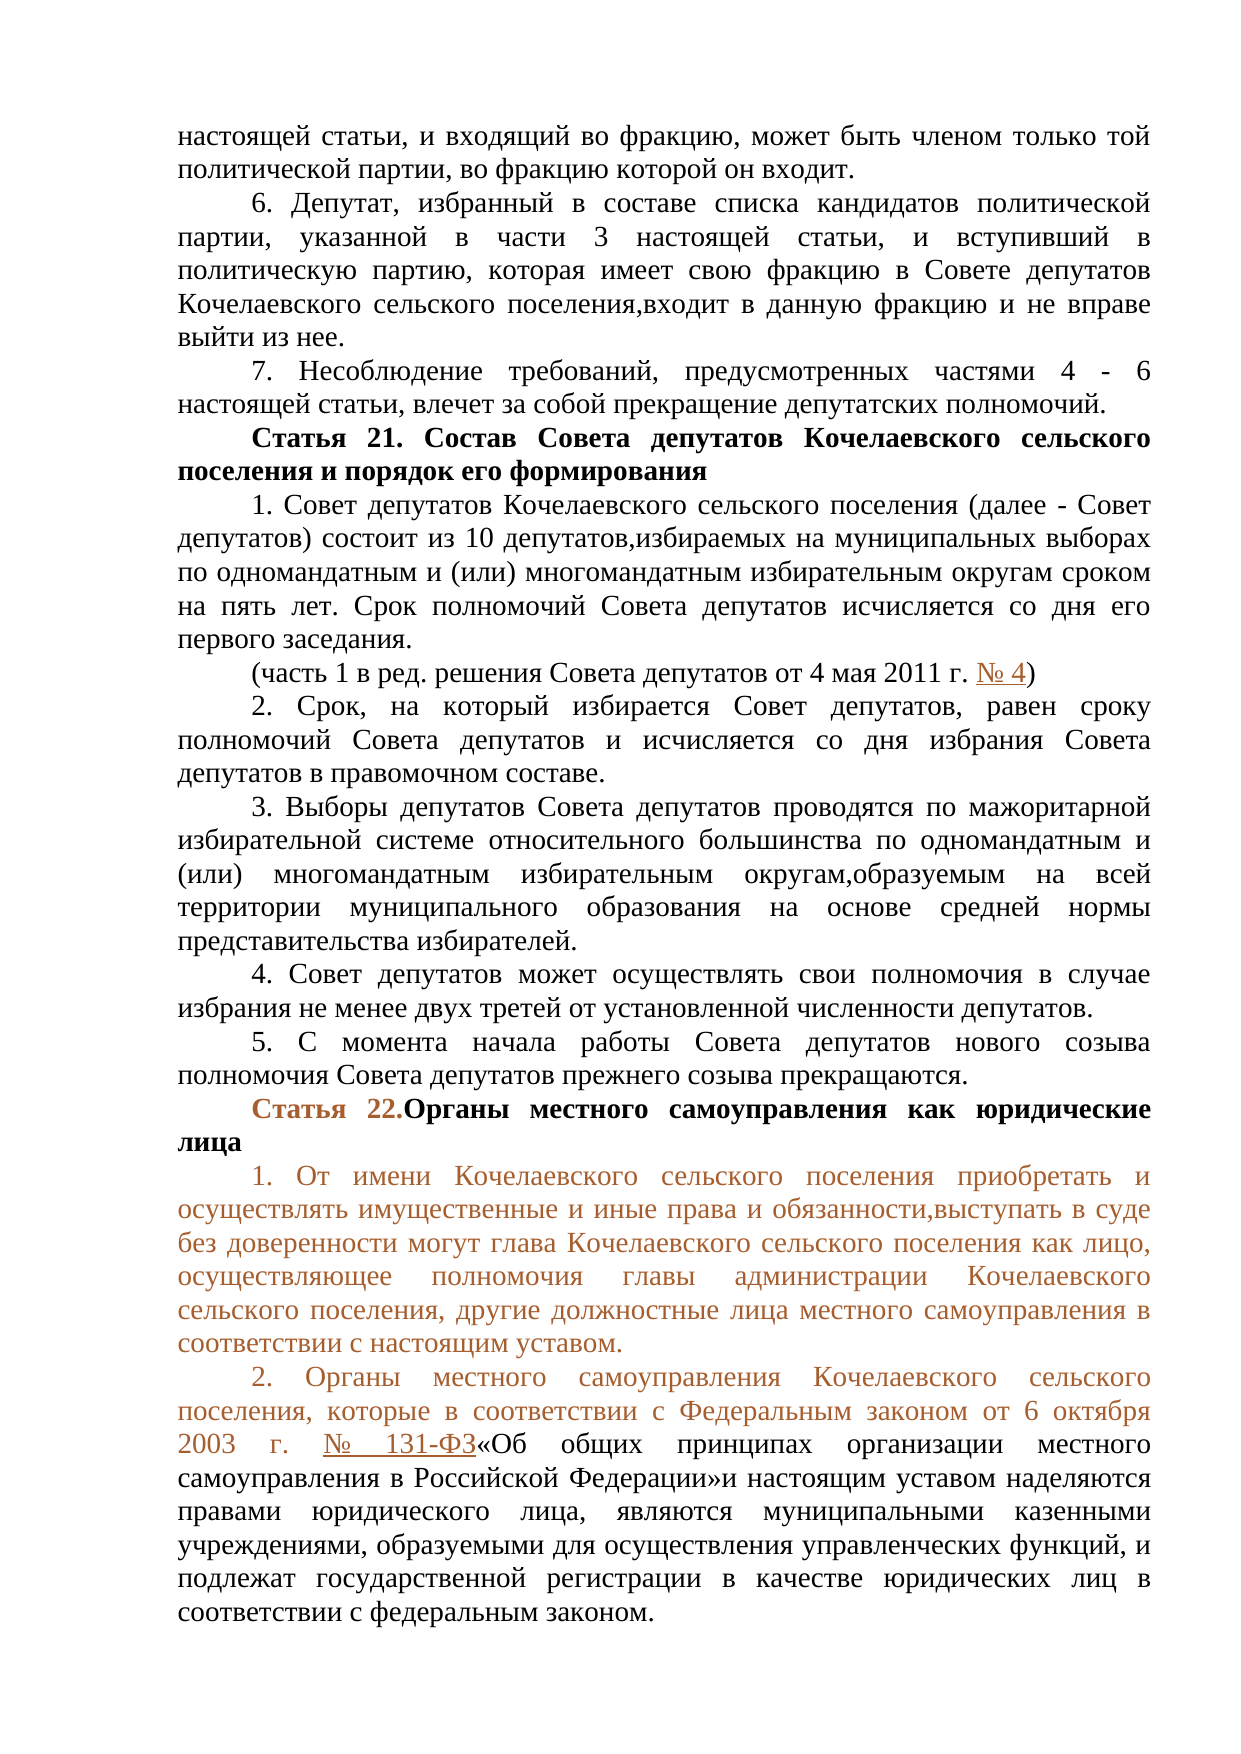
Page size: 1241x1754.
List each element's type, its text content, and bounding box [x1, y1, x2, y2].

text 7. Несоблюдение требований, предусмотренных частями 4 - 6 настоящей статьи, влечет за собой прекращение депутатских полномочий. [177, 353, 1152, 420]
text 2. Органы местного самоуправления Кочелаевского сельского поселения, которые в соответствии с Федеральным законом от 6 октября 2003 г. № 131-ФЗ«Об общих принципах организации местного самоуправления в Российской Федерации»и настоящим уставом наделяются правами юридического лица, являются муниципальными казенными учреждениями, образуемыми для осуществления управленческих функций, и подлежат государственной регистрации в качестве юридических лиц в соответствии с федеральным законом. [177, 1359, 1152, 1627]
text 2. Срок, на который избирается Совет депутатов, равен сроку полномочий Совета депутатов и исчисляется со дня избрания Совета депутатов в правомочном составе. [177, 688, 1152, 789]
text 3. Выборы депутатов Совета депутатов проводятся по мажоритарной избирательной системе относительного большинства по одномандатным и (или) многомандатным избирательным округам,образуемым на всей территории муниципального образования на основе средней нормы представительства избирателей. [177, 789, 1152, 957]
text Статья 21. Состав Совета депутатов Кочелаевского сельского поселения и порядок его формирования [177, 420, 1152, 487]
text (часть 1 в ред. решения Совета депутатов от 4 мая 2011 г. № 4) [177, 655, 1152, 688]
text 1. От имени Кочелаевского сельского поселения приобретать и осуществлять имущественные и иные права и обязанности,выступать в суде без доверенности могут глава Кочелаевского сельского поселения как лицо, осуществляющее полномочия главы администрации Кочелаевского сельского поселения, другие должностные лица местного самоуправления в соответствии с настоящим уставом. [177, 1158, 1152, 1359]
text 5. С момента начала работы Совета депутатов нового созыва полномочия Совета депутатов прежнего созыва прекращаются. [177, 1024, 1152, 1091]
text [177, 118, 1152, 185]
text Статья 22.Органы местного самоуправления как юридические лица [177, 1091, 1152, 1158]
text 4. Совет депутатов может осуществлять свои полномочия в случае избрания не менее двух третей от установленной численности депутатов. [177, 957, 1152, 1024]
text 1. Совет депутатов Кочелаевского сельского поселения (далее - Совет депутатов) состоит из 10 депутатов,избираемых на муниципальных выборах по одномандатным и (или) многомандатным избирательным округам сроком на пять лет. Срок полномочий Совета депутатов исчисляется со дня его первого заседания. [177, 487, 1152, 655]
text 6. Депутат, избранный в составе списка кандидатов политической партии, указанной в части 3 настоящей статьи, и вступивший в политическую партию, которая имеет свою фракцию в Совете депутатов Кочелаевского сельского поселения,входит в данную фракцию и не вправе выйти из нее. [177, 185, 1152, 353]
